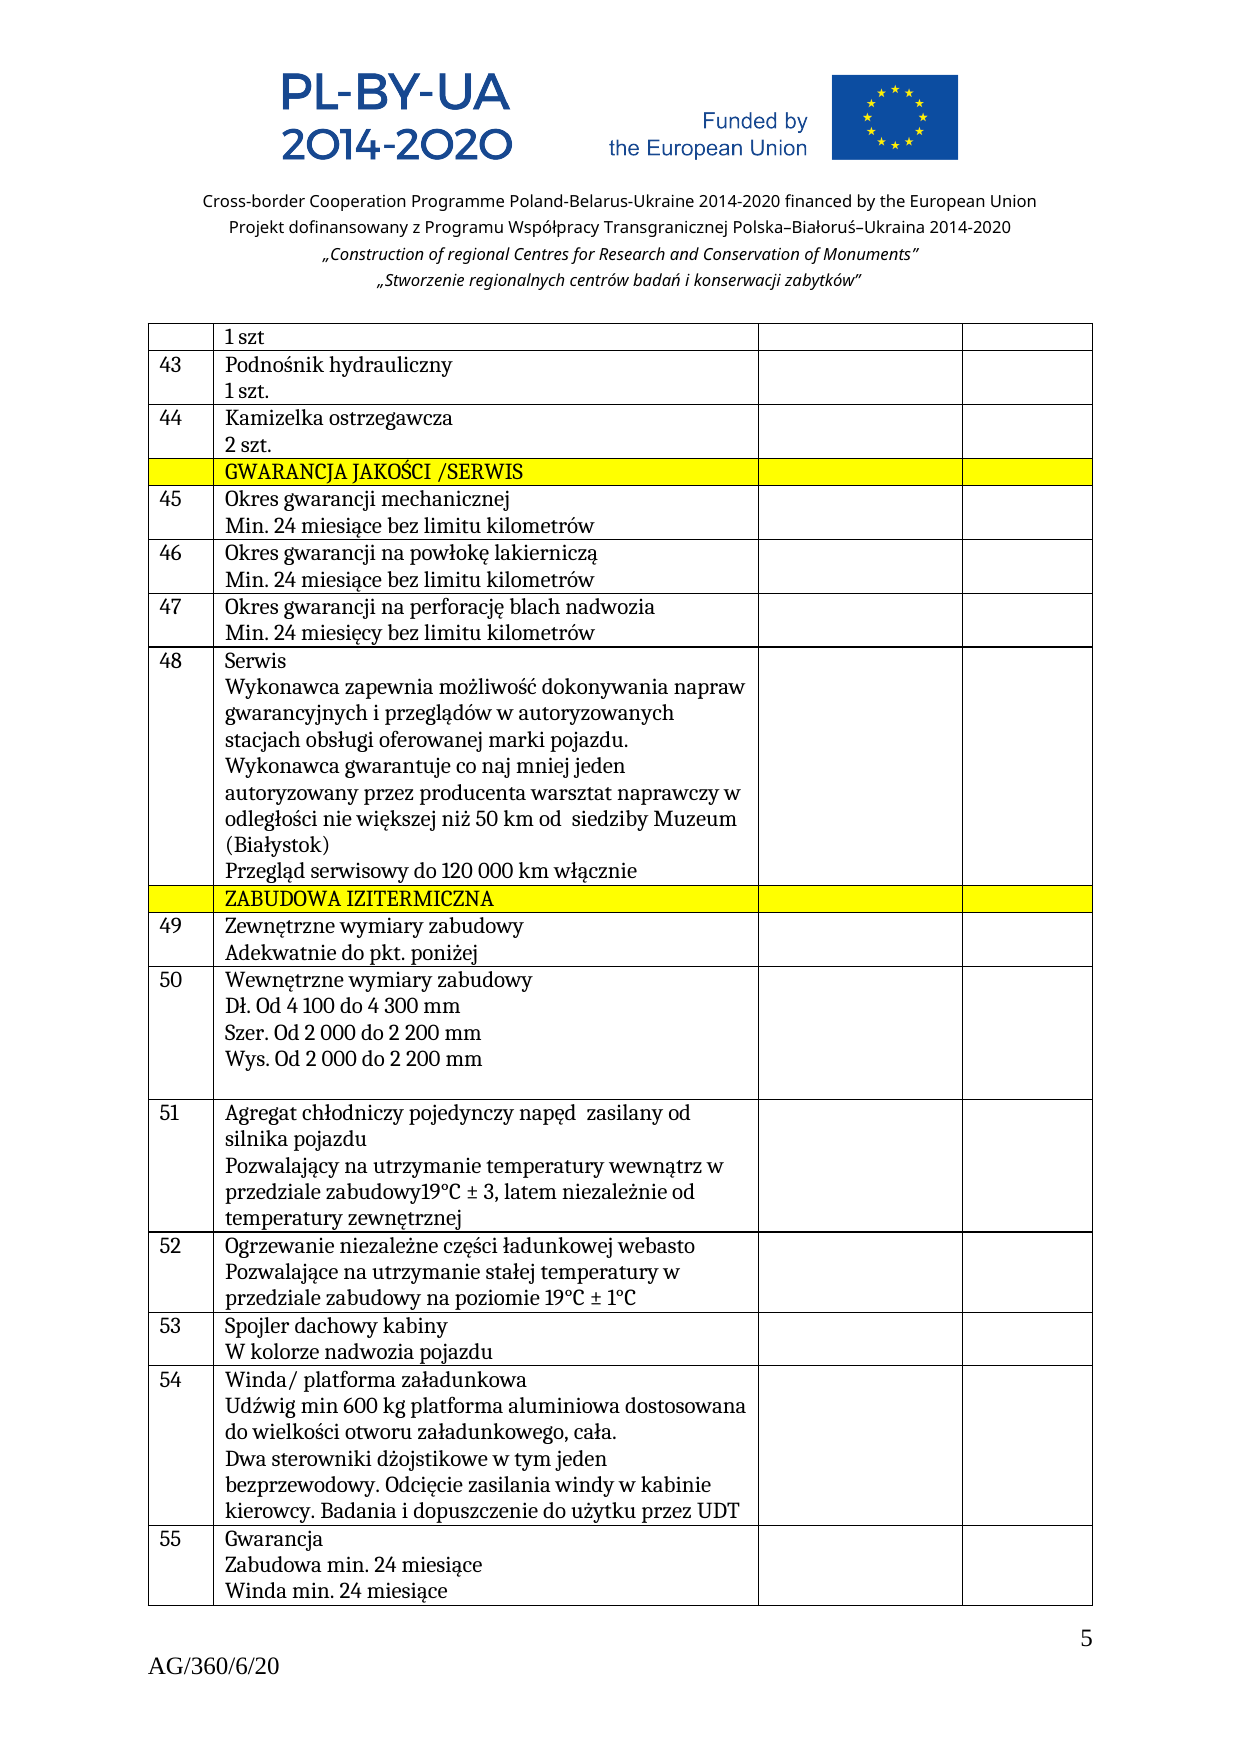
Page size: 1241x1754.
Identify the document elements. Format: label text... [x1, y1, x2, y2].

table_cell [963, 405, 1092, 458]
table_cell [759, 1100, 962, 1231]
table_cell [963, 967, 1092, 1099]
table_cell [759, 540, 962, 593]
table_cell Zewnętrzne wymiary zabudowy Adekwatnie do pkt. poniżej [214, 913, 758, 966]
table_cell ZABUDOWA IZITERMICZNA [214, 886, 758, 912]
table_cell 47 [149, 594, 213, 646]
table_cell [963, 1366, 1092, 1524]
table_cell [963, 1526, 1092, 1604]
table_cell [759, 351, 962, 404]
table_cell [963, 1233, 1092, 1312]
table_cell [963, 540, 1092, 593]
table_cell GWARANCJA JAKOŚCI /SERWIS [214, 459, 758, 485]
table_cell Okres gwarancji na powłokę lakierniczą Min. 24 miesiące bez limitu kilometrów [214, 540, 758, 593]
table_cell [759, 1366, 962, 1524]
picture [282, 73, 959, 160]
table_cell [963, 459, 1092, 485]
table_cell Okres gwarancji mechanicznej Min. 24 miesiące bez limitu kilometrów [214, 486, 758, 539]
table_cell [759, 1313, 962, 1365]
table_cell [963, 648, 1092, 885]
table_cell [759, 405, 962, 458]
table_cell [963, 1100, 1092, 1231]
table_cell 55 [149, 1526, 213, 1604]
table_cell [759, 967, 962, 1099]
table_cell [963, 913, 1092, 966]
table_cell 48 [149, 648, 213, 885]
table_cell Klucz do kół 1 szt [214, 324, 758, 350]
table_cell Serwis Wykonawca zapewnia możliwość dokonywania napraw gwarancyjnych i przeglądów w autoryzowanych stacjach obsługi oferowanej marki pojazdu. Wykonawca gwarantuje co naj mniej jeden autoryzowany przez producenta warsztat naprawczy w odległości nie większej niż 50 km od siedziby Muzeum (Białystok) Przegląd serwisowy do 120 000 km włącznie [214, 648, 758, 885]
table_cell Ogrzewanie niezależne części ładunkowej webasto Pozwalające na utrzymanie stałej temperatury w przedziale zabudowy na poziomie 19°C ± 1°C [214, 1233, 758, 1312]
table_cell 54 [149, 1366, 213, 1524]
table_cell Gwarancja Zabudowa min. 24 miesiące Winda min. 24 miesiące Agregat chłodniczy min. 24 miesiące Niezależne ogrzewanie min. 24 miesiące [214, 1526, 758, 1604]
table_cell 44 [149, 405, 213, 458]
table_cell [759, 486, 962, 539]
table_cell 52 [149, 1233, 213, 1312]
table_cell [759, 324, 962, 350]
table_cell Wewnętrzne wymiary zabudowy Dł. Od 4 100 do 4 300 mm Szer. Od 2 000 do 2 200 mm Wys. Od 2 000 do 2 200 mm [214, 967, 758, 1099]
table_cell [963, 1313, 1092, 1365]
table_cell [963, 594, 1092, 646]
table_cell [759, 1233, 962, 1312]
table_cell 50 [149, 967, 213, 1099]
table_cell Kamizelka ostrzegawcza 2 szt. [214, 405, 758, 458]
table_cell [149, 459, 213, 485]
table_cell [149, 886, 213, 912]
table_cell [963, 486, 1092, 539]
table_cell 43 [149, 351, 213, 404]
table_cell [759, 648, 962, 885]
table_cell [759, 913, 962, 966]
table_cell Winda/ platforma załadunkowa Udźwig min 600 kg platforma aluminiowa dostosowana do wielkości otworu załadunkowego, cała. Dwa sterowniki dżojstikowe w tym jeden bezprzewodowy. Odcięcie zasilania windy w kabinie kierowcy. Badania i dopuszczenie do użytku przez UDT [214, 1366, 758, 1524]
table_cell [963, 324, 1092, 350]
table_cell Agregat chłodniczy pojedynczy napęd zasilany od silnika pojazdu Pozwalający na utrzymanie temperatury wewnątrz w przedziale zabudowy19°C ± 3, latem niezależnie od temperatury zewnętrznej [214, 1100, 758, 1231]
table_cell [759, 459, 962, 485]
table_cell [759, 886, 962, 912]
table_cell Podnośnik hydrauliczny 1 szt. [214, 351, 758, 404]
table_cell 53 [149, 1313, 213, 1365]
table_cell 49 [149, 913, 213, 966]
table_cell 42 [149, 324, 213, 350]
table_cell [963, 886, 1092, 912]
table_cell [759, 594, 962, 646]
table_cell 51 [149, 1100, 213, 1231]
table_cell 45 [149, 486, 213, 539]
table_cell [963, 351, 1092, 404]
table_cell [759, 1526, 962, 1604]
table_cell Spojler dachowy kabiny W kolorze nadwozia pojazdu [214, 1313, 758, 1365]
table_cell Okres gwarancji na perforację blach nadwozia Min. 24 miesięcy bez limitu kilometrów [214, 594, 758, 646]
table_cell 46 [149, 540, 213, 593]
